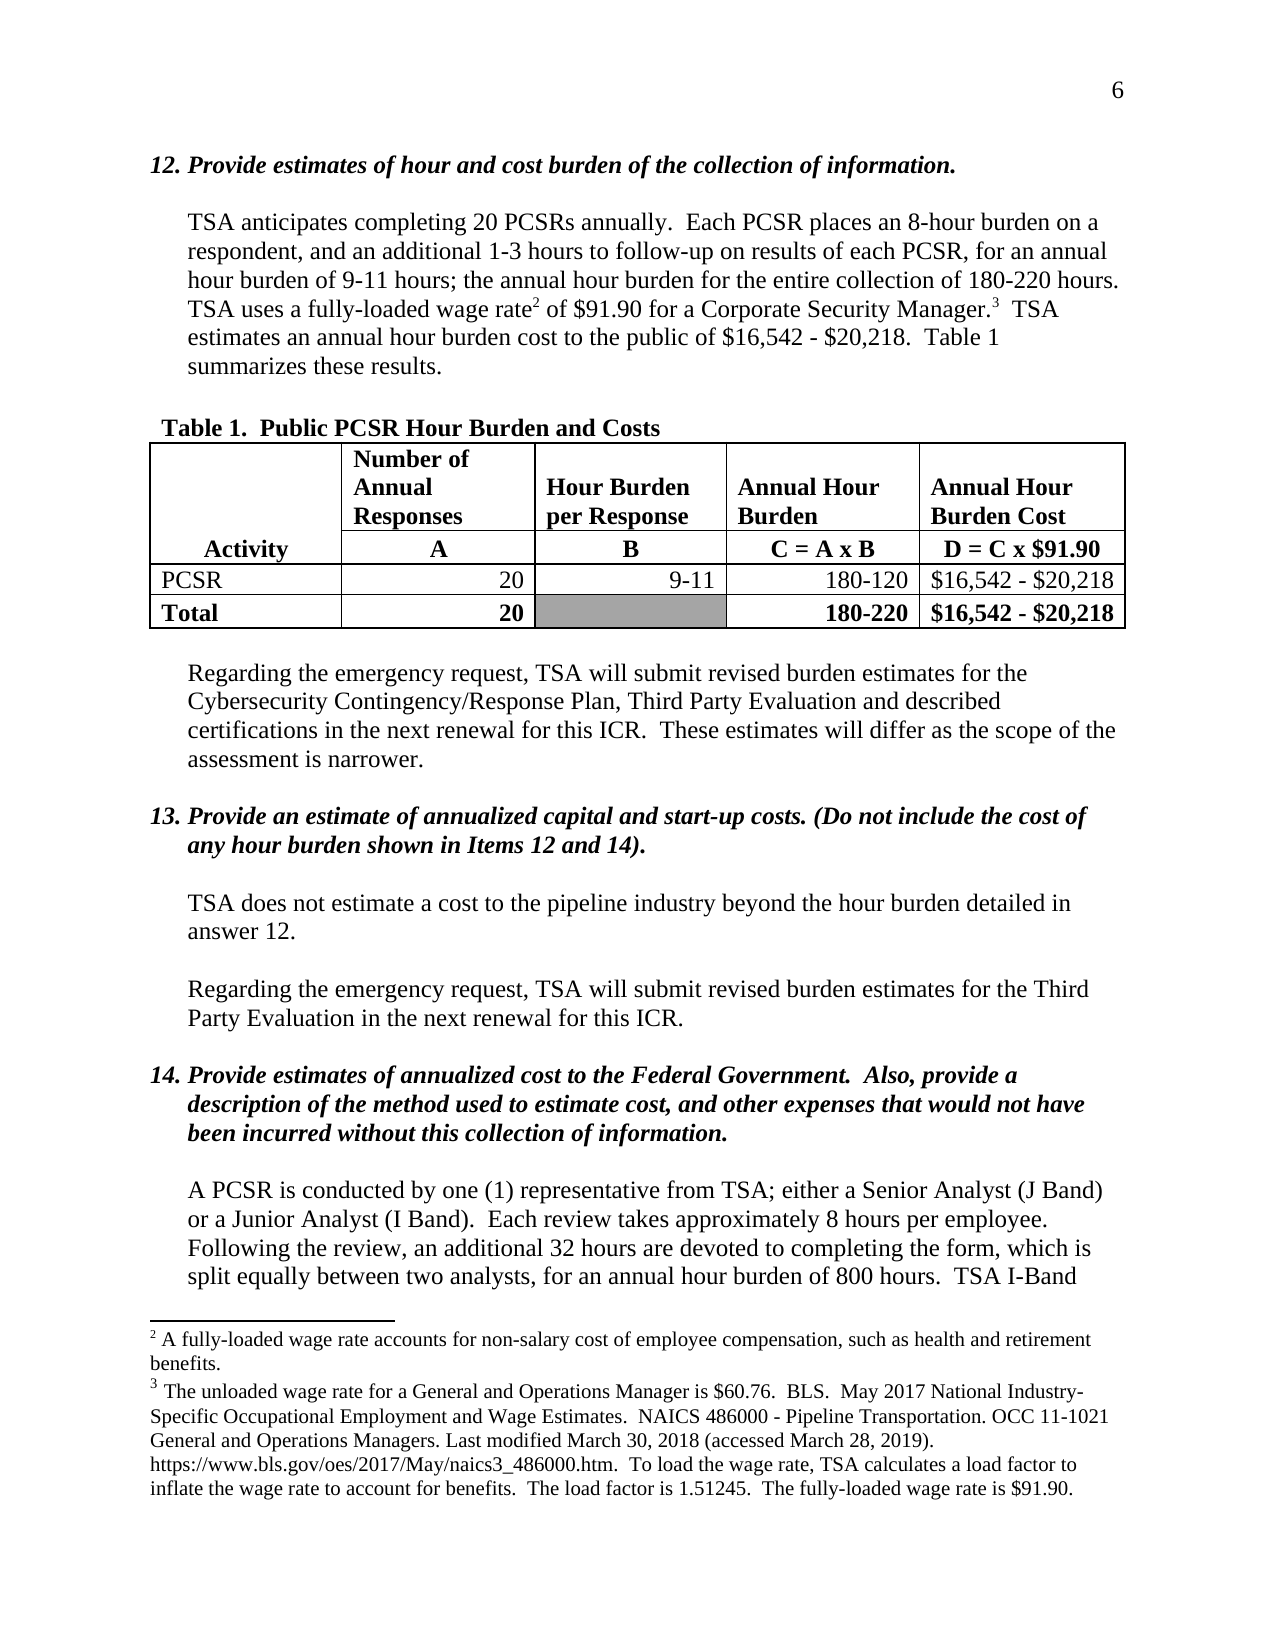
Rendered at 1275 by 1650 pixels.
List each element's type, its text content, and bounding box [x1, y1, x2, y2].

table_cell Total [151, 595, 341, 627]
list Regarding the emergency request, TSA will submit revised burden estimates for the Cybersecurity Contingency/Response Plan, Third Party Evaluation and described certifications in the next renewal for this ICR. These estimates will differ as the scope of the assessment is narrower. [187, 658, 1125, 773]
table_cell 9-11 [536, 565, 726, 594]
table_cell D = C x $91.90 [920, 531, 1124, 563]
list Provide estimates of hour and cost burden of the collection of information. [150, 150, 1125, 179]
table_cell $16,542 - $20,218 [920, 565, 1124, 594]
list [187, 1175, 1125, 1290]
table_header Table 1. Public PCSR Hour Burden and Costs [150, 409, 1125, 442]
list Regarding the emergency request, TSA will submit revised burden estimates for the Third Party Evaluation in the next renewal for this ICR. [187, 974, 1125, 1031]
table_cell 180-120 [727, 565, 919, 594]
list TSA anticipates completing 20 PCSRs annually. Each PCSR places an 8-hour burden on a respondent, and an additional 1-3 hours to follow-up on results of each PCSR, for an annual hour burden of 9-11 hours; the annual hour burden for the entire collection of 180-220 hours. TSA uses a fully-loaded wage rate of $91.90 for a Corporate Security Manager. TSA estimates an annual hour burden cost to the public of $16,542 - $20,218. Table 1 summarizes these results. [187, 207, 1125, 380]
table_cell PCSR [151, 565, 341, 594]
table_cell Number of Annual Responses [342, 444, 534, 530]
table_cell B [536, 531, 726, 563]
table_cell Hour Burden per Response [536, 444, 726, 530]
table_cell C = A x B [727, 531, 919, 563]
list Provide an estimate of annualized capital and start-up costs. (Do not include the cost of any hour burden shown in Items 12 and 14). [150, 801, 1125, 859]
table_cell 180-220 [727, 595, 919, 627]
table_cell Activity [151, 444, 341, 563]
table_cell 20 [342, 565, 534, 594]
table_cell [536, 595, 726, 627]
table_cell Annual Hour Burden Cost [920, 444, 1124, 530]
list Provide estimates of annualized cost to the Federal Government. Also, provide a description of the method used to estimate cost, and other expenses that would not have been incurred without this collection of information. [150, 1060, 1125, 1146]
table_cell 20 [342, 595, 534, 627]
list TSA does not estimate a cost to the pipeline industry beyond the hour burden detailed in answer 12. [187, 888, 1125, 945]
table_cell A [342, 531, 534, 563]
table_cell $16,542 - $20,218 [920, 595, 1124, 627]
table_cell Annual Hour Burden [727, 444, 919, 530]
